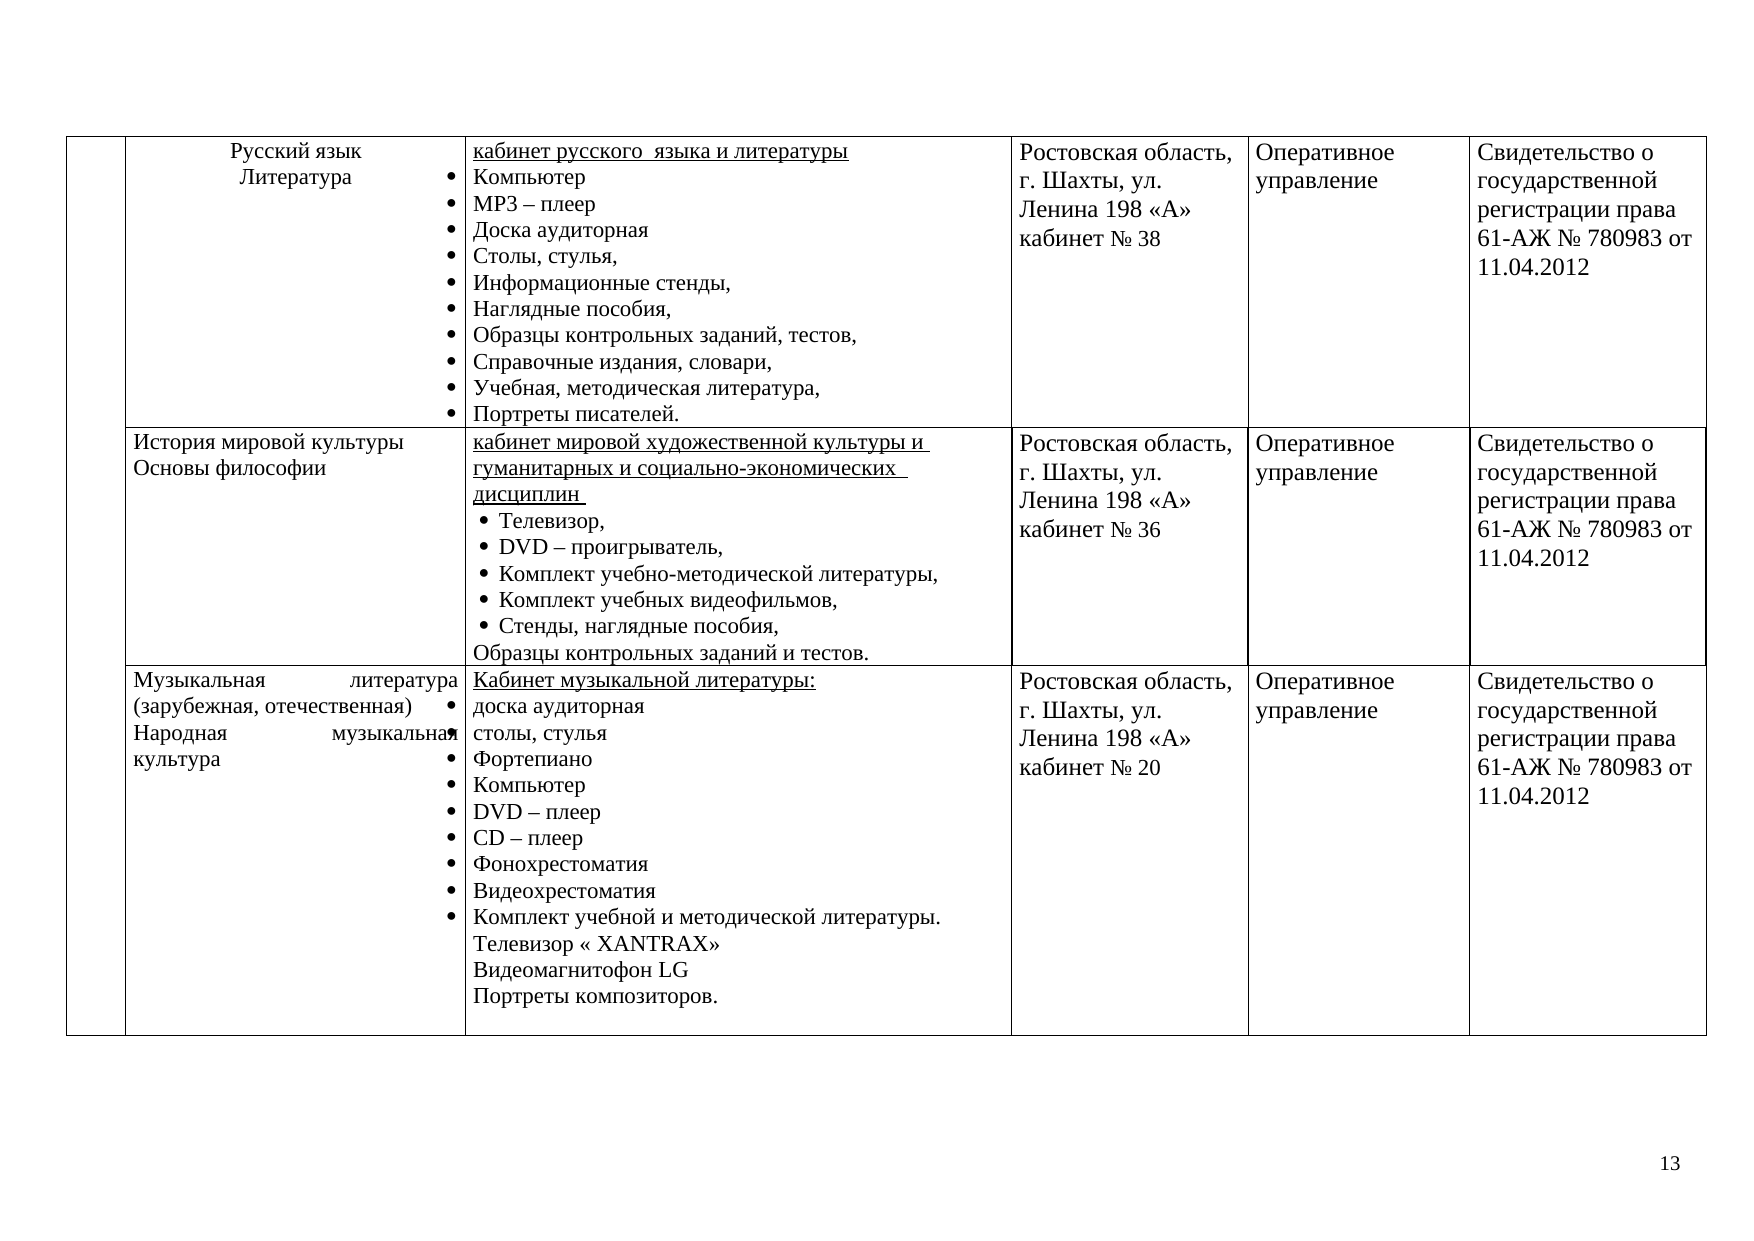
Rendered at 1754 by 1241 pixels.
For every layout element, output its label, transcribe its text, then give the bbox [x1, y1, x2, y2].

table_cell Ростовская область, г. Шахты, ул. Ленина 198 «А» кабинет № 38 [1012, 137, 1248, 427]
table_cell Ростовская область, г. Шахты, ул. Ленина 198 «А» кабинет № 36 [1013, 428, 1247, 665]
table_cell кабинет мировой художественной культуры и гуманитарных и социально-экономических дисциплин Телевизор, DVD – проигрыватель, Комплект учебно-методической литературы, Комплект учебных видеофильмов, Стенды, наглядные пособия, Образцы контрольных заданий и тестов. [466, 428, 1011, 665]
table_cell Ростовская область, г. Шахты, ул. Ленина 198 «А» кабинет № 20 [1012, 666, 1248, 1035]
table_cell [1249, 666, 1469, 1035]
table_cell Русский язык Литература [126, 137, 465, 427]
table_cell Свидетельство о государственной регистрации права 61-АЖ № 780983 от 11.04.2012 [1470, 137, 1706, 427]
table_cell Кабинет музыкальной литературы: доска аудиторная столы, стулья Фортепиано Компьютер DVD – плеер CD – плеер Фонохрестоматия Видеохрестоматия Комплект учебной и методической литературы. Телевизор « XANTRAX» Видеомагнитофон LG Портреты композиторов. [466, 666, 1011, 1035]
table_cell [1470, 666, 1706, 1035]
table_cell Свидетельство о государственной регистрации права 61-АЖ № 780983 от 11.04.2012 [1471, 428, 1705, 665]
table_cell кабинет русского языка и литературы Компьютер MР3 – плеер Доска аудиторная Столы, стулья, Информационные стенды, Наглядные пособия, Образцы контрольных заданий, тестов, Справочные издания, словари, Учебная, методическая литература, Портреты писателей. [466, 137, 1011, 427]
table_cell История мировой культуры Основы философии [126, 428, 465, 665]
table_cell Музыкальная литература (зарубежная, отечественная) Народная музыкальная культура [126, 666, 465, 1035]
table_cell Оперативное управление [1249, 137, 1469, 427]
table_cell Оперативное управление [1249, 428, 1469, 665]
